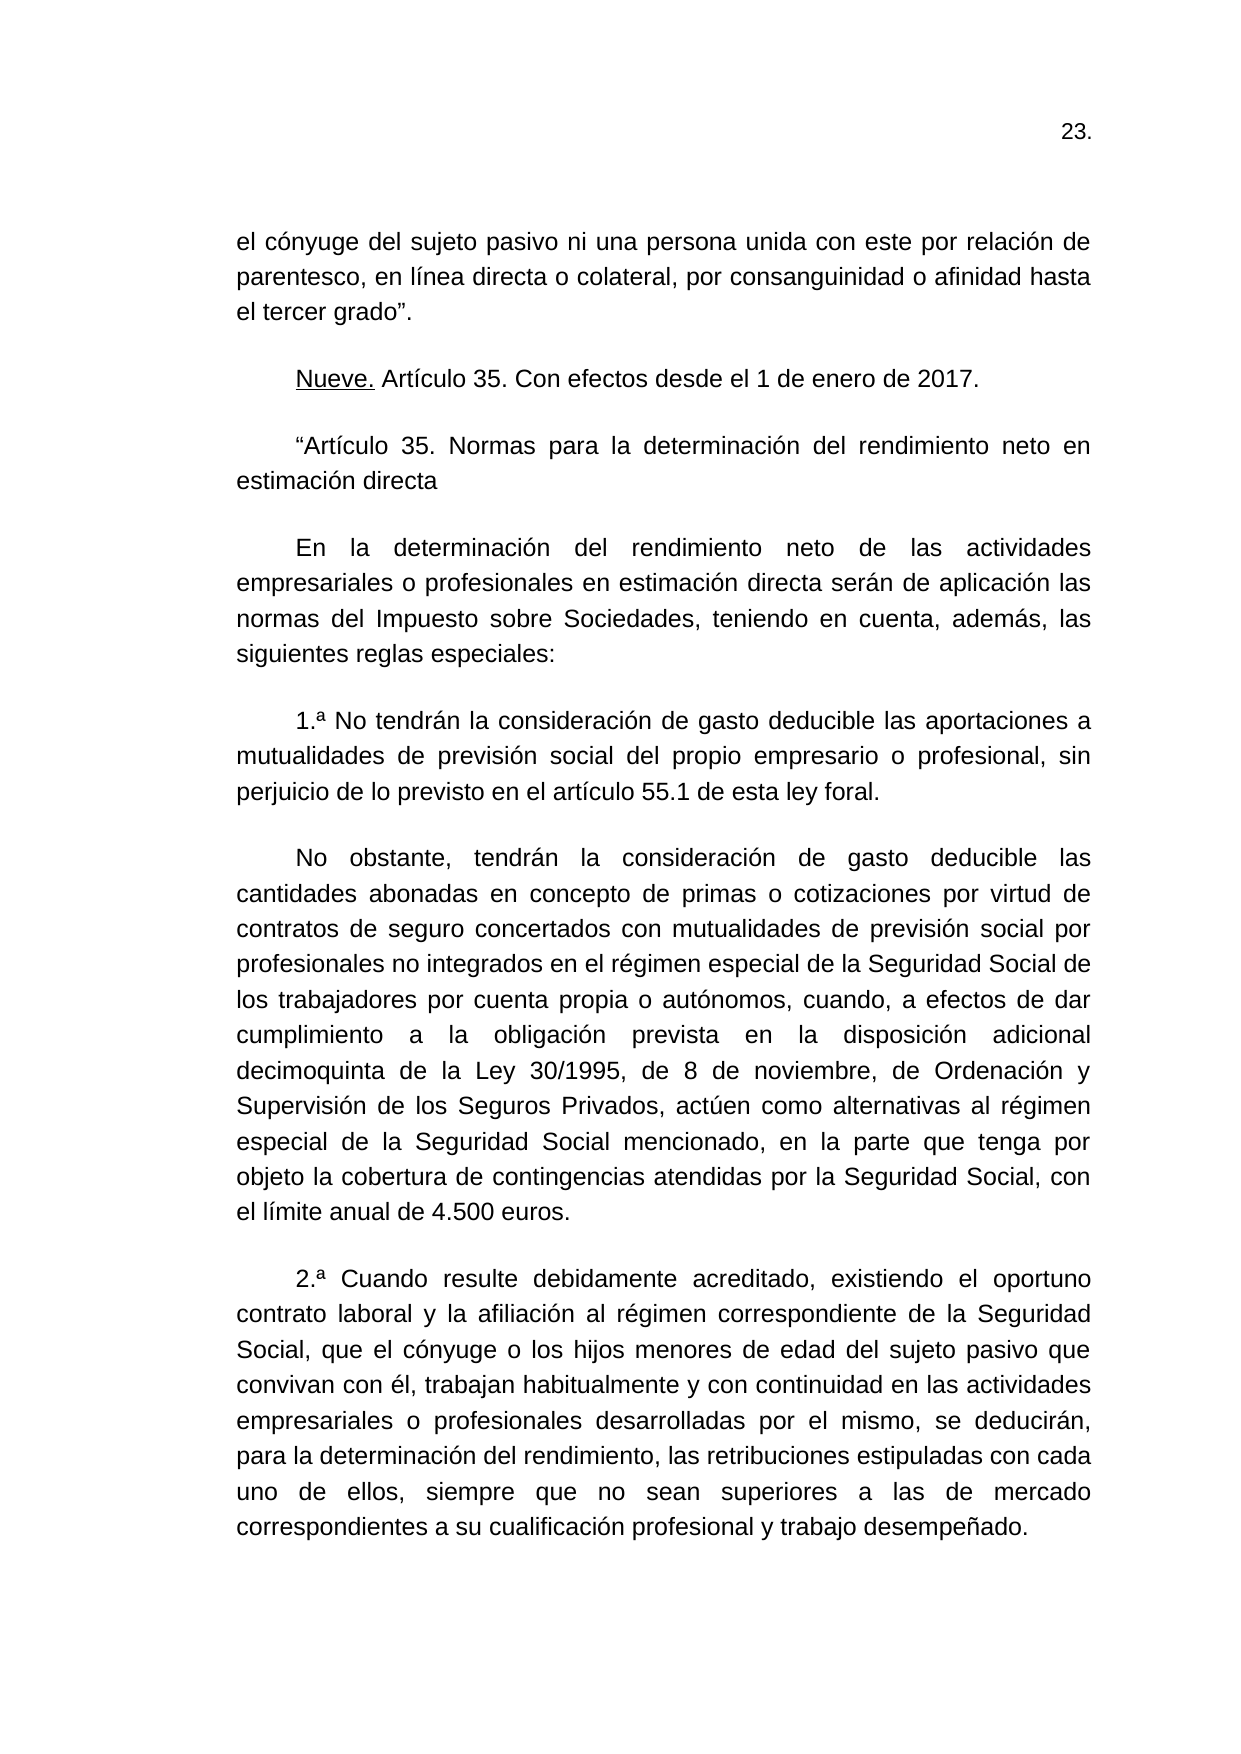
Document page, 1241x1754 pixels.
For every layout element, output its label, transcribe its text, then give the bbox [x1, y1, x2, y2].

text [236, 222, 1092, 328]
text No obstante, tendrán la consideración de gasto deducible las cantidades abonadas en concepto de primas o cotizaciones por virtud de contratos de seguro concertados con mutualidades de previsión social por profesionales no integrados en el régimen especial de la Seguridad Social de los trabajadores por cuenta propia o autónomos, cuando, a efectos de dar cumplimiento a la obligación prevista en la disposición adicional decimoquinta de la Ley 30/1995, de 8 de noviembre, de Ordenación y Supervisión de los Seguros Privados, actúen como alternativas al régimen especial de la Seguridad Social mencionado, en la parte que tenga por objeto la cobertura de contingencias atendidas por la Seguridad Social, con el límite anual de 4.500 euros. [236, 838, 1092, 1228]
text 2.ª Cuando resulte debidamente acreditado, existiendo el oportuno contrato laboral y la afiliación al régimen correspondiente de la Seguridad Social, que el cónyuge o los hijos menores de edad del sujeto pasivo que convivan con él, trabajan habitualmente y con continuidad en las actividades empresariales o profesionales desarrolladas por el mismo, se deducirán, para la determinación del rendimiento, las retribuciones estipuladas con cada uno de ellos, siempre que no sean superiores a las de mercado correspondientes a su cualificación profesional y trabajo desempeñado. [236, 1259, 1092, 1542]
text 1.ª No tendrán la consideración de gasto deducible las aportaciones a mutualidades de previsión social del propio empresario o profesional, sin perjuicio de lo previsto en el artículo 55.1 de esta ley foral. [236, 701, 1092, 807]
text En la determinación del rendimiento neto de las actividades empresariales o profesionales en estimación directa serán de aplicación las normas del Impuesto sobre Sociedades, teniendo en cuenta, además, las siguientes reglas especiales: [236, 528, 1092, 669]
text Nueve. Artículo 35. Con efectos desde el 1 de enero de 2017. [236, 359, 1092, 394]
text “Artículo 35. Normas para la determinación del rendimiento neto en estimación directa [236, 426, 1092, 497]
